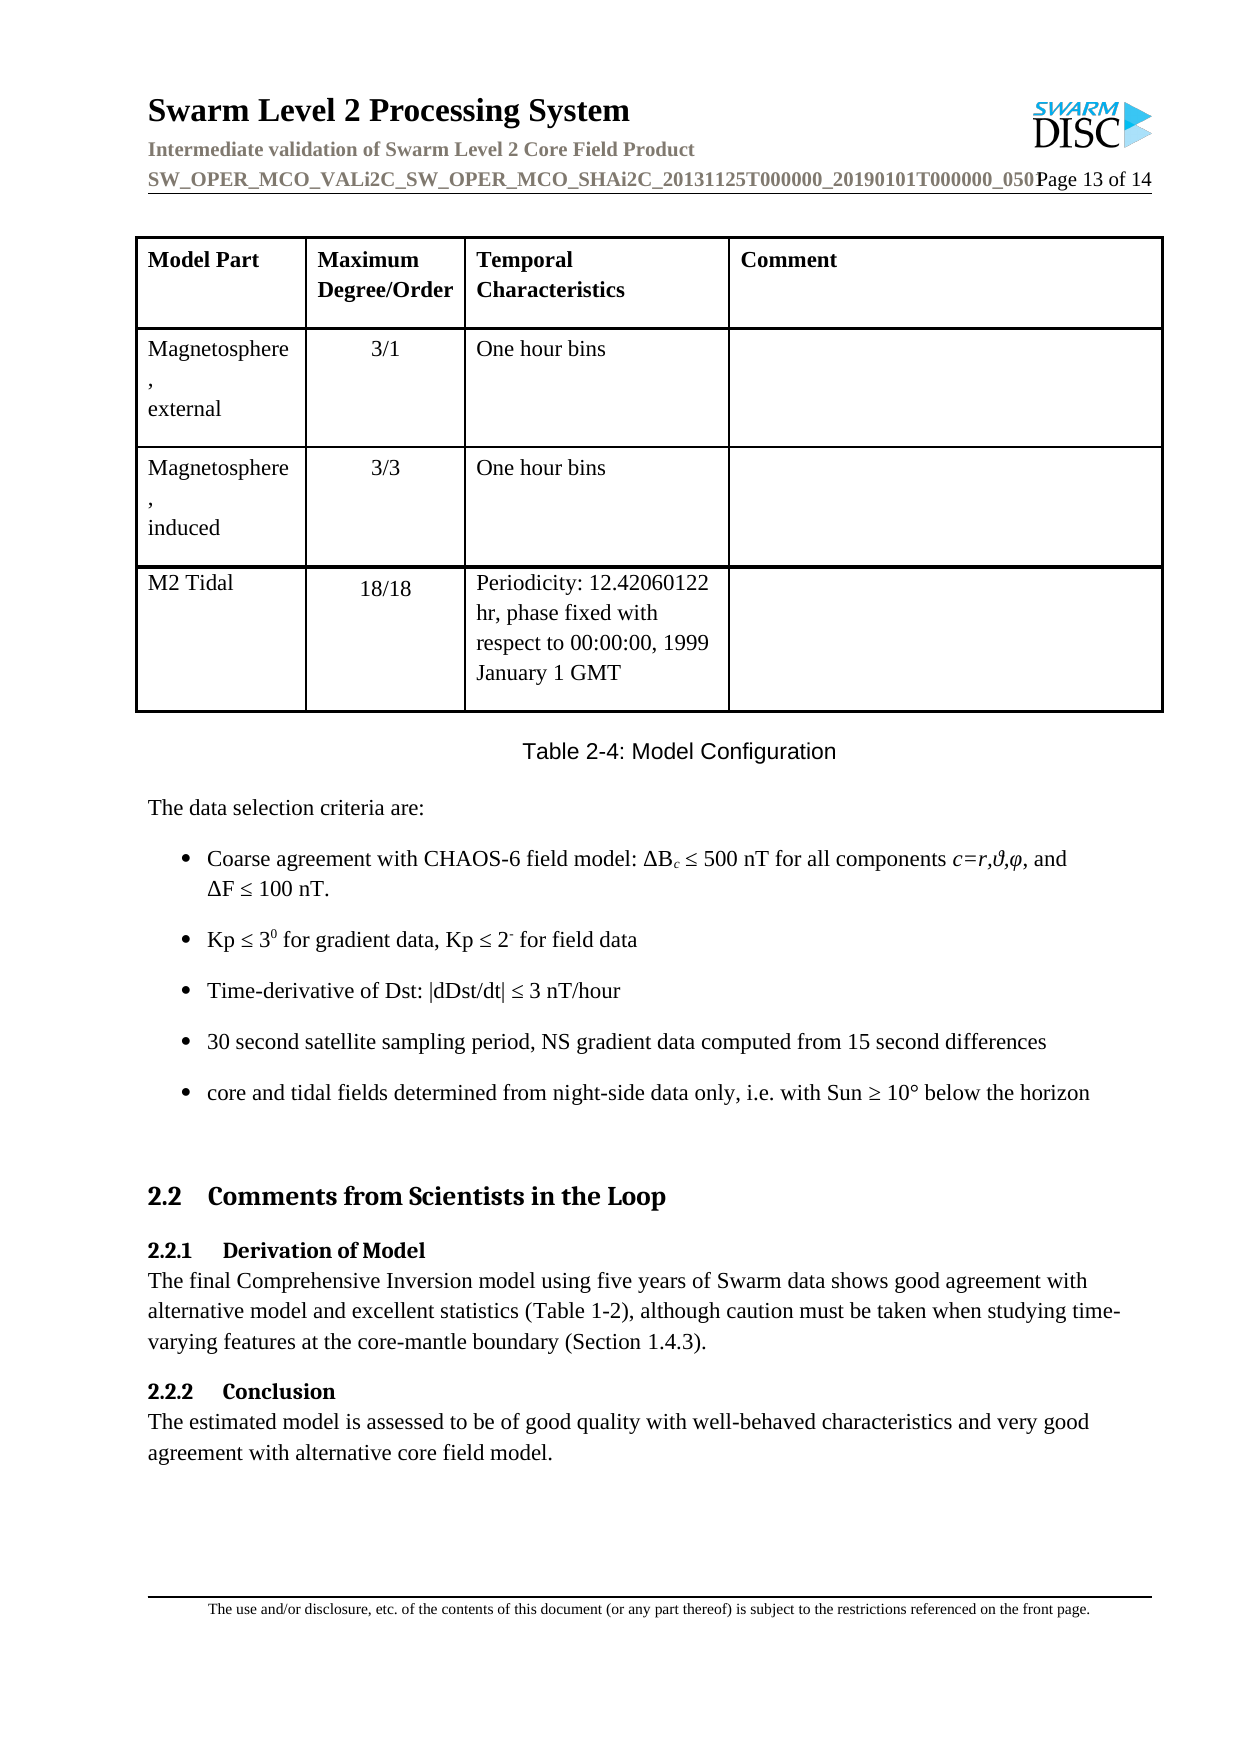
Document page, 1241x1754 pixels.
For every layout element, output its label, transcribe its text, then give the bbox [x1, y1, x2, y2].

list core, lithospheric, and tidal fields determined from night-side data only, i.e. with Sun ≥ 10° below the horizon [182, 1079, 1152, 1105]
table_cell [730, 569, 1161, 710]
table_cell [730, 448, 1161, 565]
table_cell One hour bins [466, 448, 728, 565]
table_header Temporal Characteristics [466, 239, 728, 327]
table_cell One hour bins [466, 330, 728, 446]
list Time-derivative of Dst: |dDst/dt| ≤ 3 nT/hour [182, 977, 1152, 1003]
subtitle Derivation of Model [148, 1238, 1152, 1264]
list Coarse agreement with CHAOS-6 field model: ΔBc ≤ 500 nT for all components c=r,ϑ,φ, and ΔF ≤ 100 nT. [182, 844, 1152, 901]
table_cell Magnetosphere, induced [138, 448, 305, 565]
table_cell 3/3 [307, 448, 464, 565]
table_cell Magnetosphere, external [138, 330, 305, 446]
text The final Comprehensive Inversion model using five years of Swarm data shows good agreement with alternative model and excellent statistics (Table 1-2), although caution must be taken when studying time-varying features at the core-mantle boundary (Section 1.4.3). The estimated ionospheric model may have some minor deficiencies which may also impact the magnetospheric model, this should have no impact on the estimated core and lithospheric field models. [148, 1267, 1152, 1354]
list Kp ≤ 30 for gradient data, Kp ≤ 2- for field data [182, 926, 1152, 952]
subtitle Conclusion [148, 1379, 1152, 1405]
table_cell 3/1 [307, 330, 464, 446]
text The estimated model is assessed to be of good quality with well-behaved characteristics and very good agreement with alternative core field model. [148, 1408, 1152, 1465]
subtitle Comments from Scientists in the Loop [148, 1181, 1152, 1212]
picture [1053, 102, 1059, 109]
table_cell M2 Tidal [138, 569, 305, 710]
list 30 second satellite sampling period, NS gradient data computed from 15 second differences [182, 1028, 1152, 1054]
table_header Comment [730, 239, 1161, 327]
table_header Maximum Degree/Order [307, 239, 464, 327]
picture [1107, 102, 1114, 108]
picture [1033, 102, 1042, 113]
text The data selection criteria are: [148, 793, 1152, 820]
table_cell [730, 330, 1161, 446]
table_cell 18/18 [307, 569, 464, 710]
table_cell Periodicity: 12.42060122 hr, phase fixed with respect to 00:00:00, 1999 January 1 GMT [466, 569, 728, 710]
table_header Model Part [138, 239, 305, 327]
picture [1033, 102, 1152, 148]
